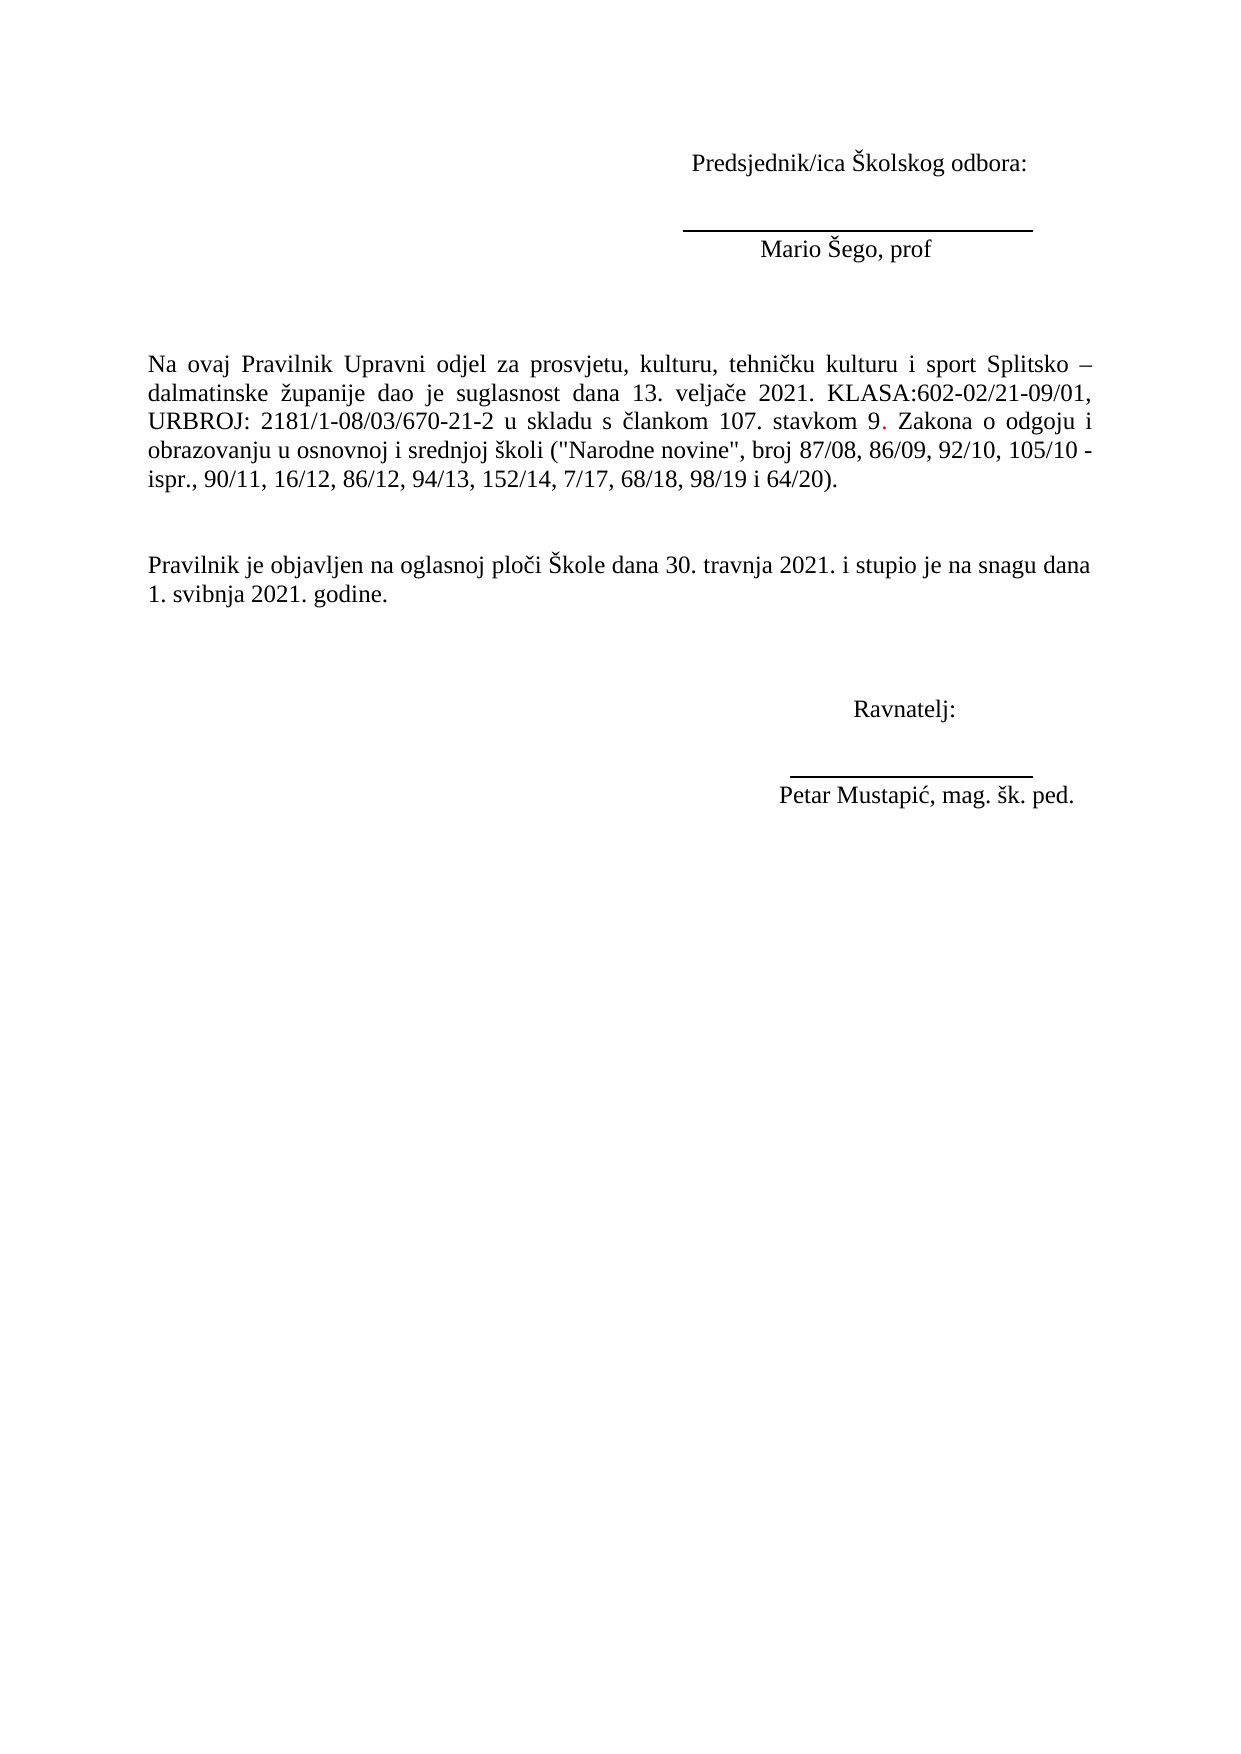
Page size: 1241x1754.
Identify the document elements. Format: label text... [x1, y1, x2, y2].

text Predsjednik/ica Školskog odbora: [148, 148, 1093, 176]
text Ravnatelj: [148, 694, 1093, 723]
text Mario Šego, prof [148, 234, 1093, 263]
text Petar Mustapić, mag. šk. ped. [148, 780, 1093, 809]
text Na ovaj Pravilnik Upravni odjel za prosvjetu, kulturu, tehničku kulturu i sport Splitsko – dalmatinske županije dao je suglasnost dana 13. veljače 2021. KLASA:602-02/21-09/01, URBROJ: 2181/1-08/03/670-21-2 u skladu s člankom 107. stavkom 9. Zakona o odgoju i obrazovanju u osnovnoj i srednjoj školi ("Narodne novine", broj 87/08, 86/09, 92/10, 105/10 -ispr., 90/11, 16/12, 86/12, 94/13, 152/14, 7/17, 68/18, 98/19 i 64/20). [148, 349, 1093, 493]
text Pravilnik je objavljen na oglasnoj ploči Škole dana 30. travnja 2021. i stupio je na snagu dana 1. svibnja 2021. godine. [148, 550, 1093, 608]
